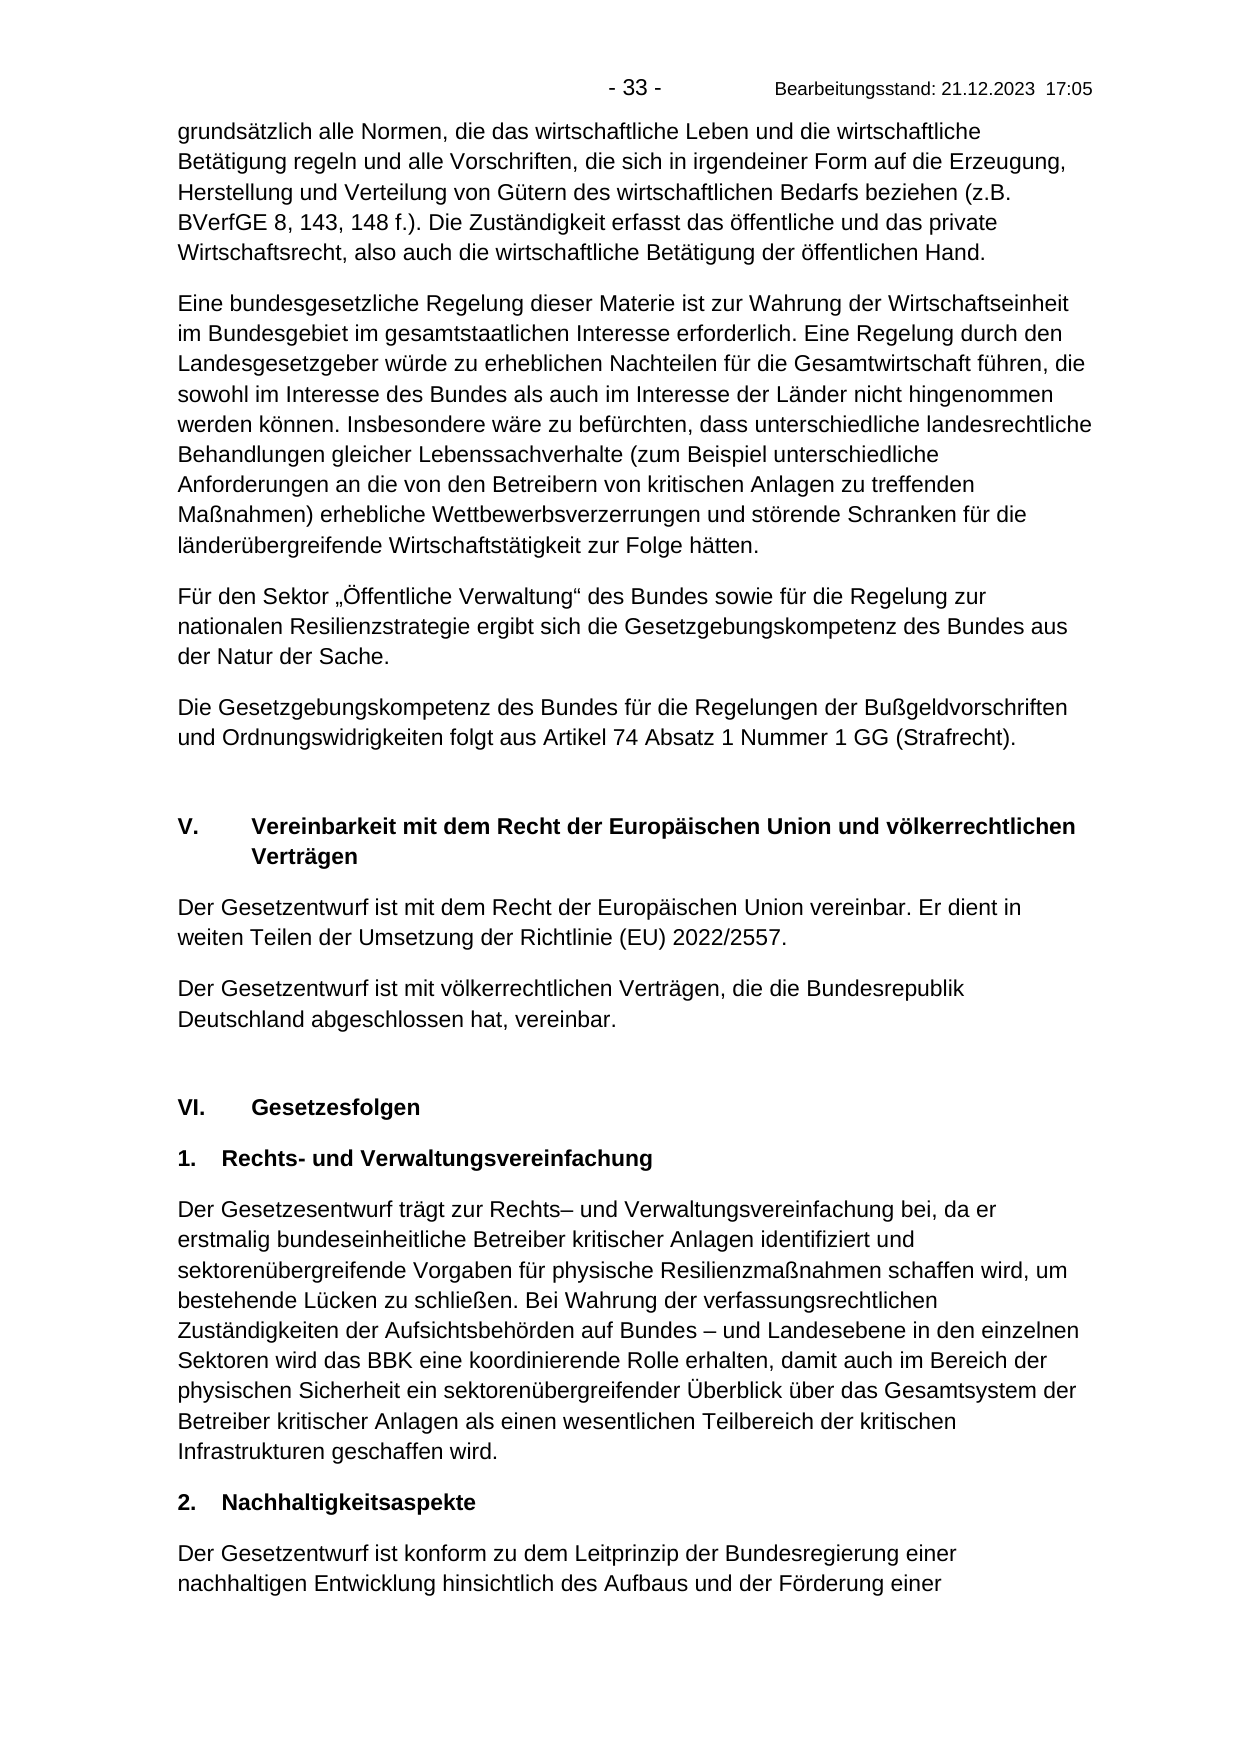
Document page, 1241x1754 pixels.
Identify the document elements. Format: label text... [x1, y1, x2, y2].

text Der Gesetzentwurf ist mit dem Recht der Europäischen Union vereinbar. Er dient in weiten Teilen der Umsetzung der Richtlinie (EU) 2022/2557. [177, 894, 1093, 951]
text Vereinbarkeit mit dem Recht der Europäischen Union und völkerrechtlichen Verträgen [177, 813, 1093, 869]
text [177, 118, 1093, 265]
text Rechts- und Verwaltungsvereinfachung [177, 1145, 1093, 1172]
text Eine bundesgesetzliche Regelung dieser Materie ist zur Wahrung der Wirtschaftseinheit im Bundesgebiet im gesamtstaatlichen Interesse erforderlich. Eine Regelung durch den Landesgesetzgeber würde zu erheblichen Nachteilen für die Gesamtwirtschaft führen, die sowohl im Interesse des Bundes als auch im Interesse der Länder nicht hingenommen werden können. Insbesondere wäre zu befürchten, dass unterschiedliche landesrechtliche Behandlungen gleicher Lebenssachverhalte (zum Beispiel unterschiedliche Anforderungen an die von den Betreibern von kritischen Anlagen zu treffenden Maßnahmen) erhebliche Wettbewerbsverzerrungen und störende Schranken für die länderübergreifende Wirtschaftstätigkeit zur Folge hätten. [177, 290, 1093, 558]
text Der Gesetzentwurf ist mit völkerrechtlichen Verträgen, die die Bundesrepublik Deutschland abgeschlossen hat, vereinbar. [177, 975, 1093, 1032]
text Für den Sektor „Öffentliche Verwaltung“ des Bundes sowie für die Regelung zur nationalen Resilienzstrategie ergibt sich die Gesetzgebungskompetenz des Bundes aus der Natur der Sache. [177, 583, 1093, 669]
text Der Gesetzesentwurf trägt zur Rechts– und Verwaltungsvereinfachung bei, da er erstmalig bundeseinheitliche Betreiber kritischer Anlagen identifiziert und sektorenübergreifende Vorgaben für physische Resilienzmaßnahmen schaffen wird, um bestehende Lücken zu schließen. Bei Wahrung der verfassungsrechtlichen Zuständigkeiten der Aufsichtsbehörden auf Bundes – und Landesebene in den einzelnen Sektoren wird das BBK eine koordinierende Rolle erhalten, damit auch im Bereich der physischen Sicherheit ein sektorenübergreifender Überblick über das Gesamtsystem der Betreiber kritischer Anlagen als einen wesentlichen Teilbereich der kritischen Infrastrukturen geschaffen wird. [177, 1196, 1093, 1464]
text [177, 1540, 1093, 1597]
text Nachhaltigkeitsaspekte [177, 1489, 1093, 1515]
text Die Gesetzgebungskompetenz des Bundes für die Regelungen der Bußgeldvorschriften und Ordnungswidrigkeiten folgt aus Artikel 74 Absatz 1 Nummer 1 GG (Strafrecht). [177, 694, 1093, 751]
text Gesetzesfolgen [177, 1094, 1093, 1121]
